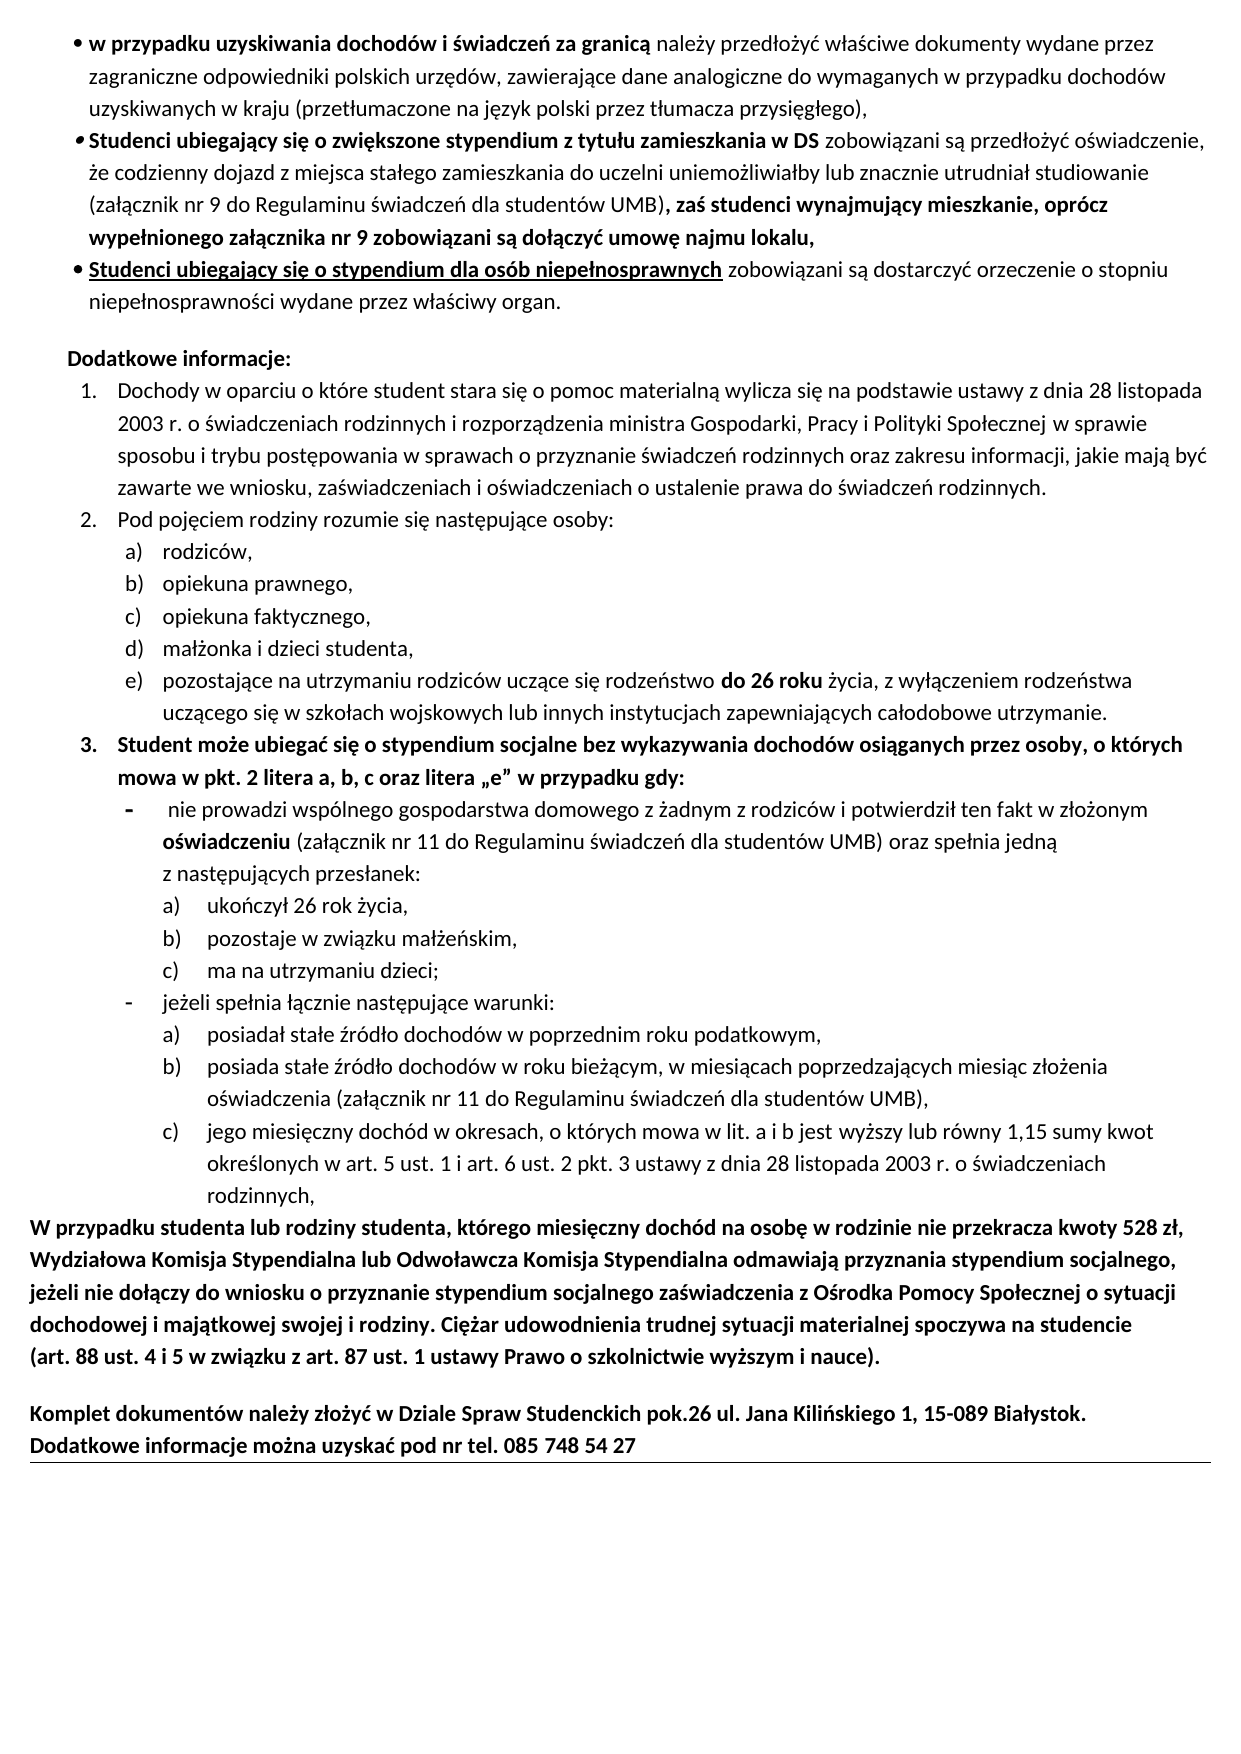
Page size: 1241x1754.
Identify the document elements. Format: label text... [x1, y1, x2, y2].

list Studenci ubiegający się o zwiększone stypendium z tytułu zamieszkania w DS zobowiązani są przedłożyć oświadczenie, że codzienny dojazd z miejsca stałego zamieszkania do uczelni uniemożliwiałby lub znacznie utrudniał studiowanie (załącznik nr 9 do Regulaminu świadczeń dla studentów UMB), zaś studenci wynajmujący mieszkanie, oprócz wypełnionego załącznika nr 9 zobowiązani są dołączyć umowę najmu lokalu, [74, 126, 1211, 251]
list małżonka i dzieci studenta, [125, 634, 1211, 662]
list opiekuna prawnego, [125, 569, 1211, 598]
list Student może ubiegać się o stypendium socjalne bez wykazywania dochodów osiąganych przez osoby, o których mowa w pkt. 2 litera a, b, c oraz litera „e” w przypadku gdy: [80, 731, 1211, 791]
text Dodatkowe informacje: [67, 344, 1211, 372]
list w przypadku uzyskiwania dochodów i świadczeń za granicą należy przedłożyć właściwe dokumenty wydane przez zagraniczne odpowiedniki polskich urzędów, zawierające dane analogiczne do wymaganych w przypadku dochodów uzyskiwanych w kraju (przetłumaczone na język polski przez tłumacza przysięgłego), [74, 29, 1211, 122]
text Komplet dokumentów należy złożyć w Dziale Spraw Studenckich pok.26 ul. Jana Kilińskiego 1, 15-089 Białystok. [29, 1399, 1211, 1427]
list posiada stałe źródło dochodów w roku bieżącym, w miesiącach poprzedzających miesiąc złożenia oświadczenia (załącznik nr 11 do Regulaminu świadczeń dla studentów UMB), [162, 1052, 1211, 1113]
list nie prowadzi wspólnego gospodarstwa domowego z żadnym z rodziców i potwierdził ten fakt w złożonym oświadczeniu (załącznik nr 11 do Regulaminu świadczeń dla studentów UMB) oraz spełnia jedną z następujących przesłanek: [125, 795, 1211, 887]
list rodziców, [125, 537, 1211, 565]
list Pod pojęciem rodziny rozumie się następujące osoby: [80, 505, 1211, 533]
list opiekuna faktycznego, [125, 602, 1211, 630]
list ukończył 26 rok życia, [162, 891, 1211, 919]
text Dodatkowe informacje można uzyskać pod nr tel. 085 748 54 27 [29, 1431, 1211, 1463]
text W przypadku studenta lub rodziny studenta, którego miesięczny dochód na osobę w rodzinie nie przekracza kwoty 528 zł, Wydziałowa Komisja Stypendialna lub Odwoławcza Komisja Stypendialna odmawiają przyznania stypendium socjalnego, jeżeli nie dołączy do wniosku o przyznanie stypendium socjalnego zaświadczenia z Ośrodka Pomocy Społecznej o sytuacji dochodowej i majątkowej swojej i rodziny. Ciężar udowodnienia trudnej sytuacji materialnej spoczywa na studencie (art. 88 ust. 4 i 5 w związku z art. 87 ust. 1 ustawy Prawo o szkolnictwie wyższym i nauce). [29, 1213, 1211, 1370]
list posiadał stałe źródło dochodów w poprzednim roku podatkowym, [162, 1020, 1211, 1048]
list ma na utrzymaniu dzieci; [162, 956, 1211, 984]
list pozostające na utrzymaniu rodziców uczące się rodzeństwo do 26 roku życia, z wyłączeniem rodzeństwa uczącego się w szkołach wojskowych lub innych instytucjach zapewniających całodobowe utrzymanie. [125, 666, 1211, 726]
list Studenci ubiegający się o stypendium dla osób niepełnosprawnych zobowiązani są dostarczyć orzeczenie o stopniu niepełnosprawności wydane przez właściwy organ. [74, 255, 1211, 315]
list jeżeli spełnia łącznie następujące warunki: [125, 988, 1211, 1016]
list jego miesięczny dochód w okresach, o których mowa w lit. a i b jest wyższy lub równy 1,15 sumy kwot określonych w art. 5 ust. 1 i art. 6 ust. 2 pkt. 3 ustawy z dnia 28 listopada 2003 r. o świadczeniach rodzinnych, [162, 1117, 1211, 1209]
list Dochody w oparciu o które student stara się o pomoc materialną wylicza się na podstawie ustawy z dnia 28 listopada 2003 r. o świadczeniach rodzinnych i rozporządzenia ministra Gospodarki, Pracy i Polityki Społecznej w sprawie sposobu i trybu postępowania w sprawach o przyznanie świadczeń rodzinnych oraz zakresu informacji, jakie mają być zawarte we wniosku, zaświadczeniach i oświadczeniach o ustalenie prawa do świadczeń rodzinnych. [80, 376, 1211, 501]
list pozostaje w związku małżeńskim, [162, 924, 1211, 952]
